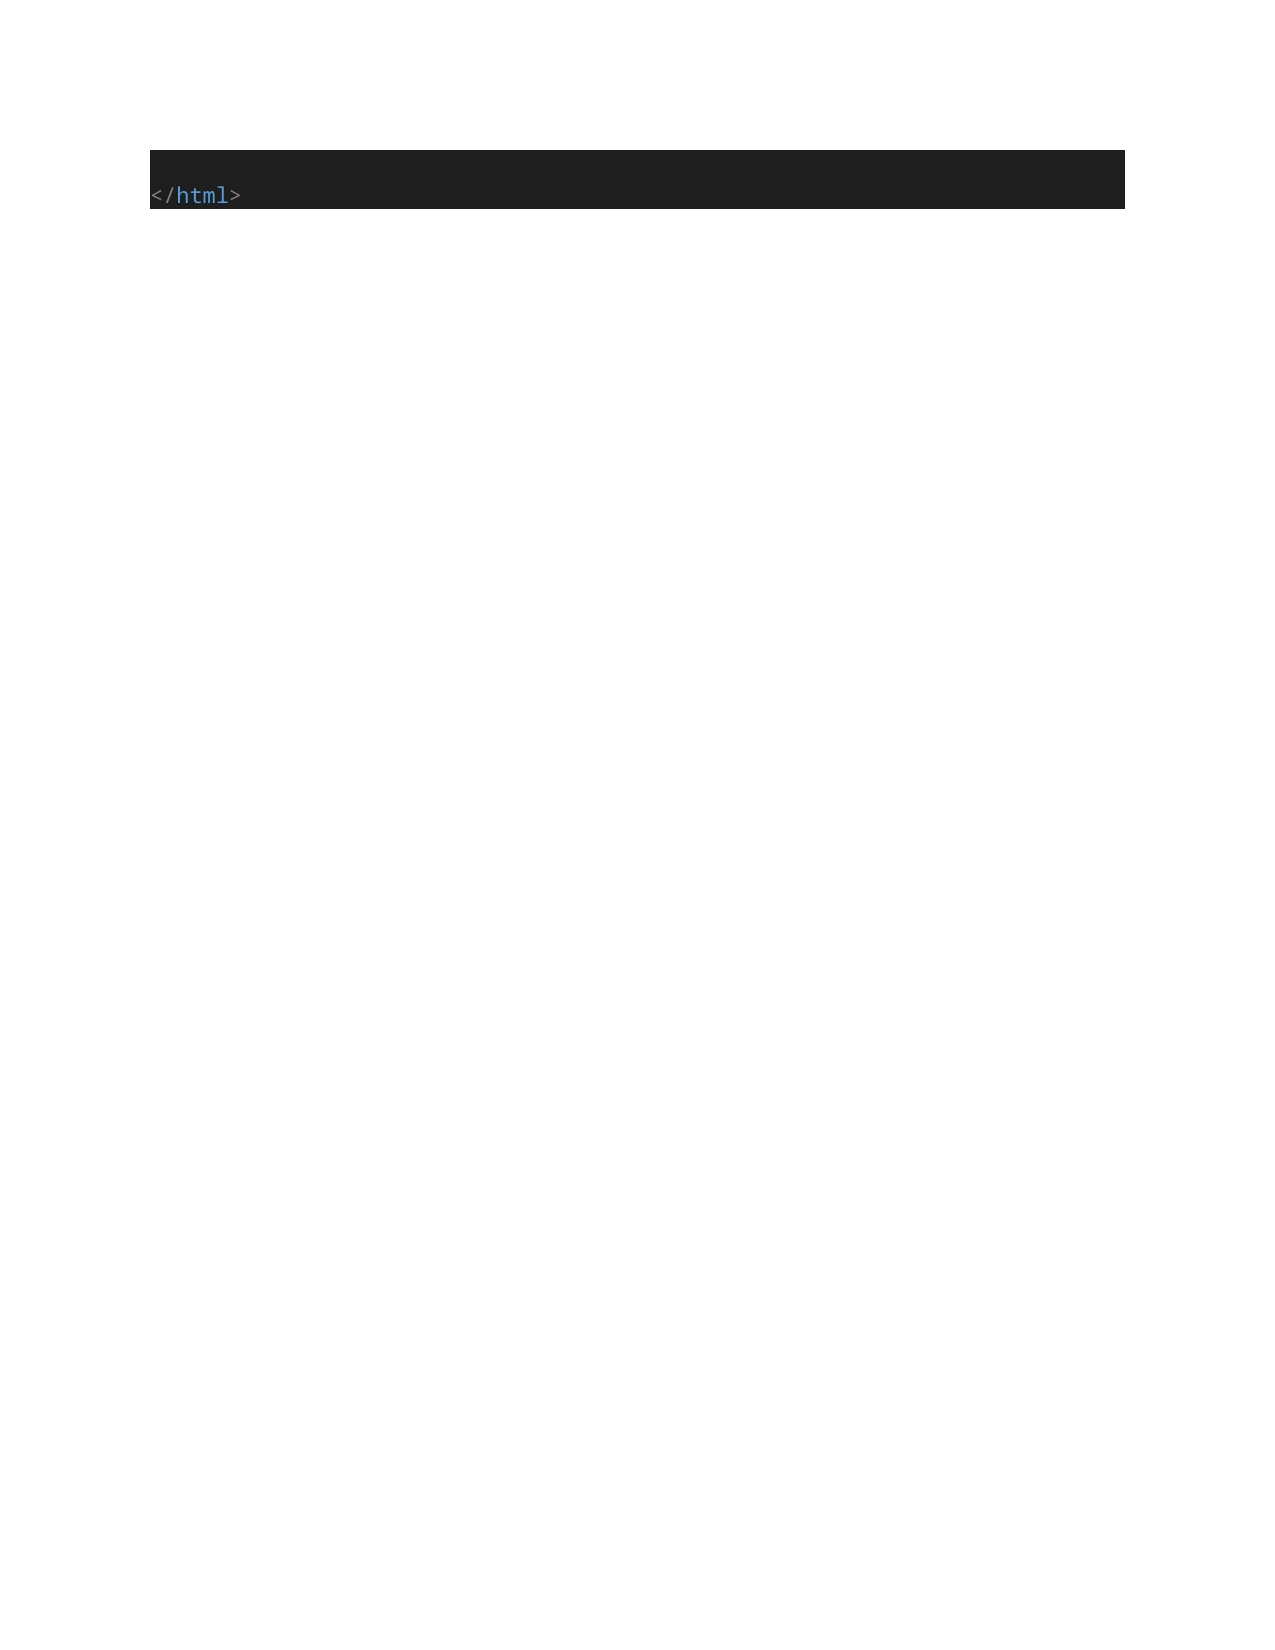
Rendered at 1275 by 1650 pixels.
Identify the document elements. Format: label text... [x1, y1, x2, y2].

text </html> [150, 180, 1125, 209]
